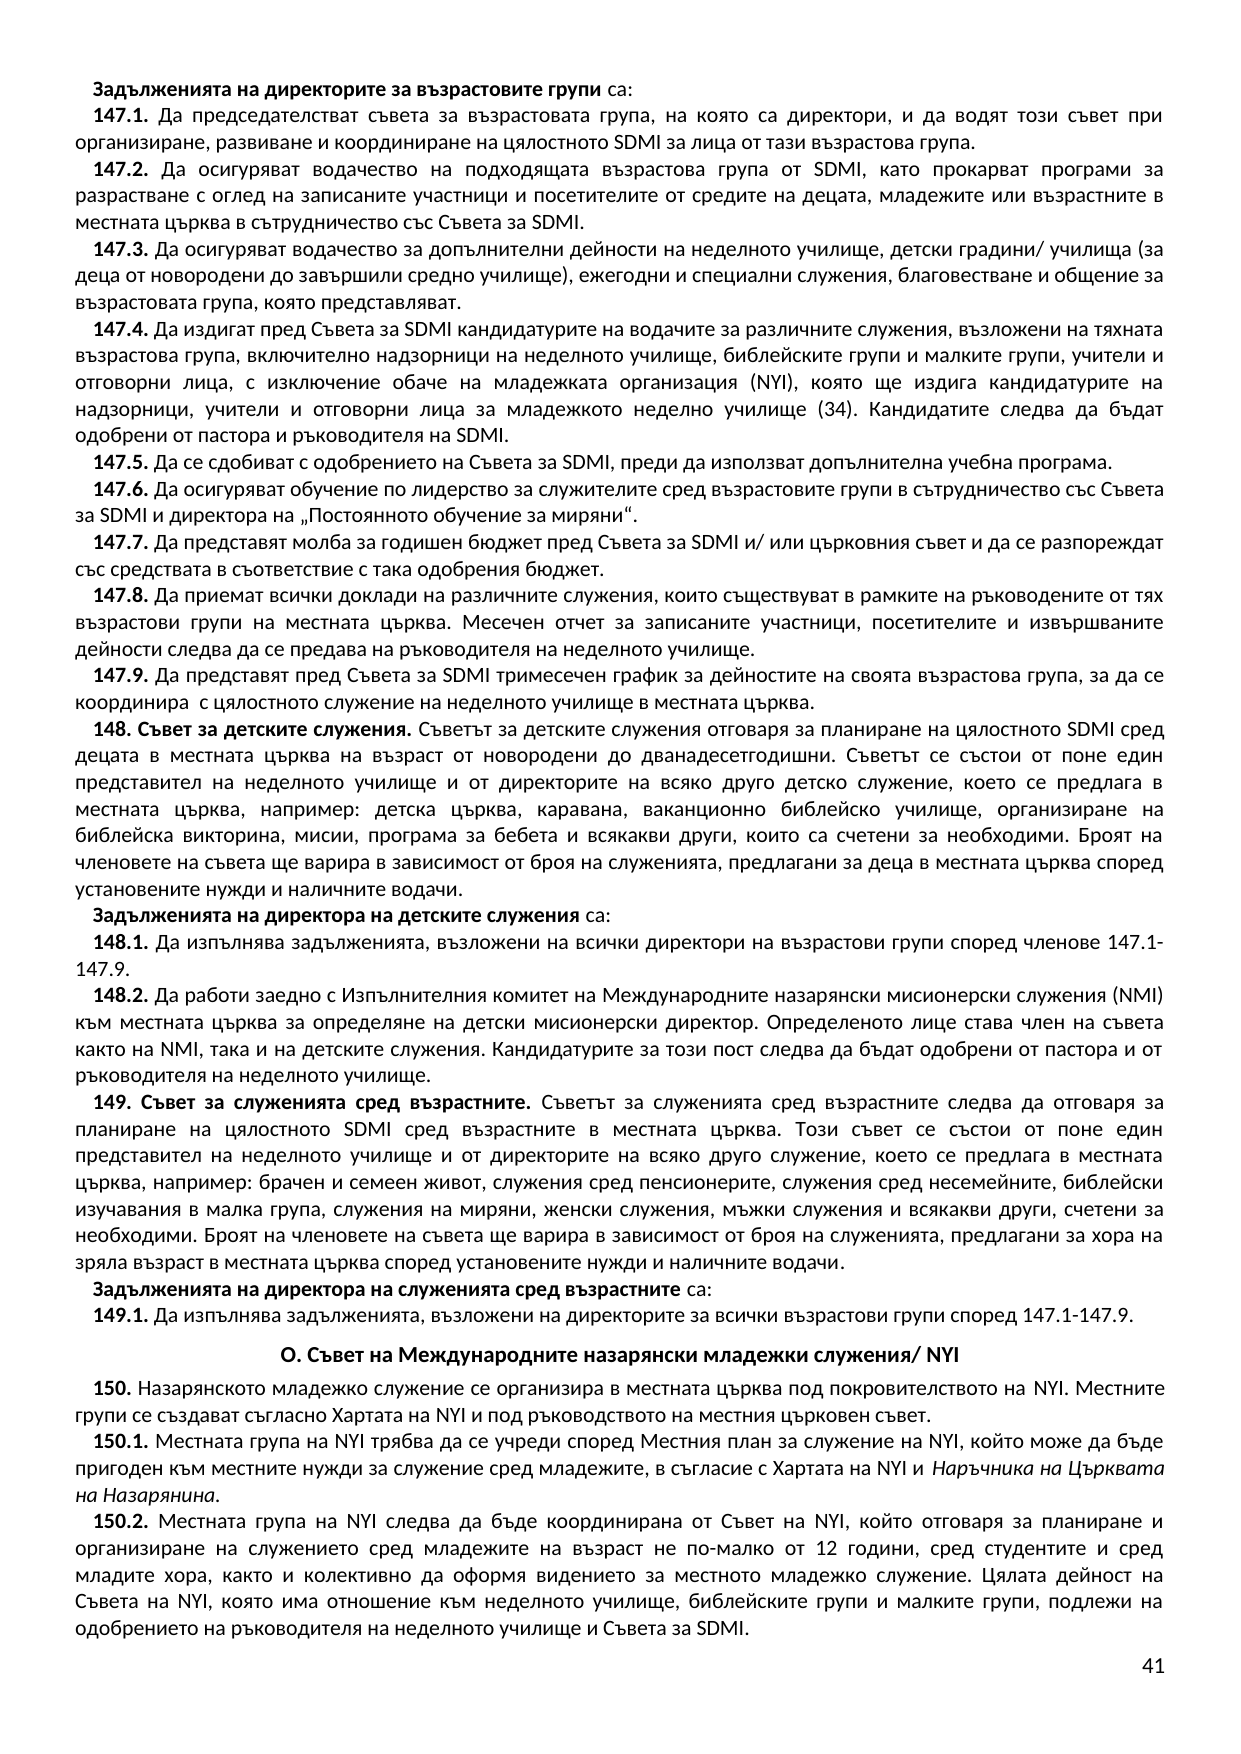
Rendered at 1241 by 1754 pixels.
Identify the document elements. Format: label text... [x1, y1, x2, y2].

text 149.1. Да изпълнява задълженията, възложени на директорите за всички възрастови групи според 147.1-147.9. [75, 1302, 1165, 1328]
text 147.2. Да осигуряват водачество на подходящата възрастова група от SDMI, като прокарват програми за разрастване с оглед на записаните участници и посетителите от средите на децата, младежите или възрастните в местната църква в сътрудничество със Съвета за SDMI. [75, 155, 1165, 235]
text 147.8. Да приемат всички доклади на различните служения, които съществуват в рамките на ръководените от тях възрастови групи на местната църква. Месечен отчет за записаните участници, посетителите и извършваните дейности следва да се предава на ръководителя на неделното училище. [75, 582, 1165, 662]
text О. Съвет на Международните назарянски младежки служения/ NYI [75, 1340, 1165, 1368]
text 147.4. Да издигат пред Съвета за SDMI кандидатурите на водачите за различните служения, възложени на тяхната възрастова група, включително надзорници на неделното училище, библейските групи и малките групи, учители и отговорни лица, с изключение обаче на младежката организация (NYI), която ще издига кандидатурите на надзорници, учители и отговорни лица за младежкото неделно училище (34). Кандидатите следва да бъдат одобрени от пастора и ръководителя на SDMI. [75, 315, 1165, 448]
text 147.9. Да представят пред Съвета за SDMI тримесечен график за дейностите на своята възрастова група, за да се координира с цялостното служение на неделното училище в местната църква. [75, 662, 1165, 715]
text 147.7. Да представят молба за годишен бюджет пред Съвета за SDMI и/ или църковния съвет и да се разпореждат със средствата в съответствие с така одобрения бюджет. [75, 528, 1165, 582]
text Задълженията на директора на детските служения са: [75, 902, 1165, 928]
text 150. Назарянското младежко служение се организира в местната църква под покровителството на NYI. Местните групи се създават съгласно Хартата на NYI и под ръководството на местния църковен съвет. [75, 1374, 1165, 1427]
text 148.2. Да работи заедно с Изпълнителния комитет на Международните назарянски мисионерски служения (NMI) към местната църква за определяне на детски мисионерски директор. Определеното лице става член на съвета както на NMI, така и на детските служения. Кандидатурите за този пост следва да бъдат одобрени от пастора и от ръководителя на неделното училище. [75, 982, 1165, 1088]
text 147.6. Да осигуряват обучение по лидерство за служителите сред възрастовите групи в сътрудничество със Съвета за SDMI и директора на „Постоянното обучение за миряни“. [75, 475, 1165, 528]
text Задълженията на директорите за възрастовите групи са: [75, 75, 1165, 102]
text 149. Съвет за служенията сред възрастните. Съветът за служенията сред възрастните следва да отговаря за планиране на цялостното SDMI сред възрастните в местната църква. Този съвет се състои от поне един представител на неделното училище и от директорите на всяко друго служение, което се предлага в местната църква, например: брачен и семеен живот, служения сред пенсионерите, служения сред несемейните, библейски изучавания в малка група, служения на миряни, женски служения, мъжки служения и всякакви други, счетени за необходими. Броят на членовете на съвета ще варира в зависимост от броя на служенията, предлагани за хора на зряла възраст в местната църква според установените нужди и наличните водачи. [75, 1088, 1165, 1275]
text Задълженията на директора на служенията сред възрастните са: [75, 1275, 1165, 1302]
text 147.3. Да осигуряват водачество за допълнителни дейности на неделното училище, детски градини/ училища (за деца от новородени до завършили средно училище), ежегодни и специални служения, благовестване и общение за възрастовата група, която представляват. [75, 235, 1165, 315]
text 150.2. Местната група на NYI следва да бъде координирана от Съвет на NYI, който отговаря за планиране и организиране на служението сред младежите на възраст не по-малко от 12 години, сред студентите и сред младите хора, както и колективно да оформя видението за местното младежко служение. Цялата дейност на Съвета на NYI, която има отношение към неделното училище, библейските групи и малките групи, подлежи на одобрението на ръководителя на неделното училище и Съвета за SDMI. [75, 1507, 1165, 1641]
text 148. Съвет за детските служения. Съветът за детските служения отговаря за планиране на цялостното SDMI сред децата в местната църква на възраст от новородени до дванадесетгодишни. Съветът се състои от поне един представител на неделното училище и от директорите на всяко друго детско служение, което се предлага в местната църква, например: детска църква, каравана, ваканционно библейско училище, организиране на библейскa викторинa, мисии, програма за бебета и всякакви други, които са счетени за необходими. Броят на членовете на съвета ще варира в зависимост от броя на служенията, предлагани за деца в местната църква според установените нужди и наличните водачи. [75, 715, 1165, 902]
text 147.1. Да председателстват съвета за възрастовата група, на която са директори, и да водят този съвет при организиране, развиване и координиране на цялостното SDMI за лица от тази възрастова група. [75, 102, 1165, 155]
text 150.1. Местната група на NYI трябва да се учреди според Местния план за служение на NYI, който може да бъде пригоден към местните нужди за служение сред младежите, в съгласие с Хартата на NYI и Наръчника на Църквата на Назарянина. [75, 1427, 1165, 1507]
text 148.1. Да изпълнява задълженията, възложени на всички директори на възрастови групи според членове 147.1-147.9. [75, 928, 1165, 982]
text 147.5. Да се сдобиват с одобрението на Съвета за SDMI, преди да използват допълнителна учебна програма. [75, 448, 1165, 475]
